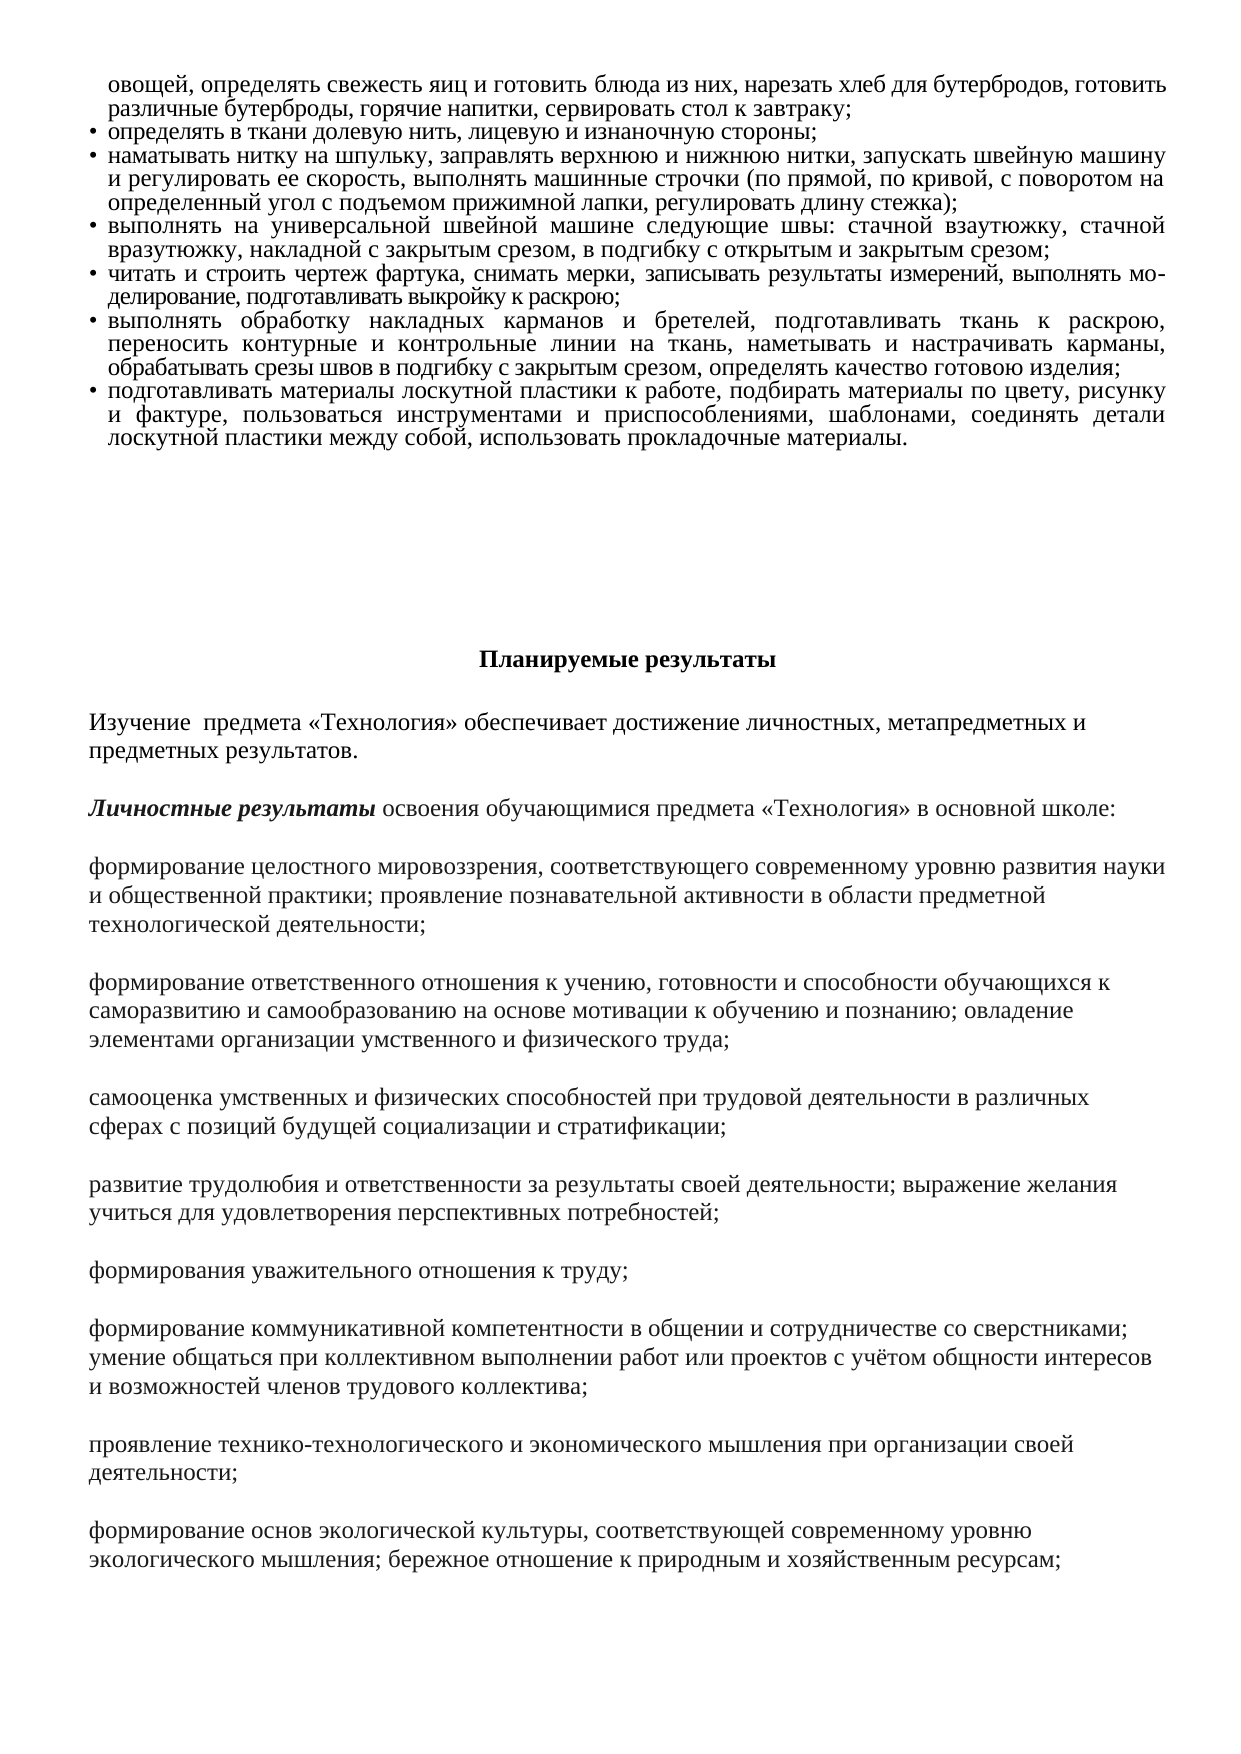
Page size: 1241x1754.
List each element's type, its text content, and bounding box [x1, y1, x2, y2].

text формирование целостного мировоззрения, соответствующего современному уровню развития науки и общественной практики; проявление познавательной активности в области предметной технологической деятельности; [89, 851, 1167, 937]
list определять в ткани долевую нить, лицевую и изнаночную стороны; [89, 121, 1165, 144]
text формирование ответственного отношения к учению, готовности и способности обучающихся к саморазвитию и самообразованию на основе мотивации к обучению и познанию; овладение элементами организации умственного и физического труда; [89, 967, 1167, 1053]
list выполнять обработку накладных карманов и бретелей, подготавливать ткань к раскрою, переносить контурные и контрольные линии на ткань, наметывать и настрачивать карманы, обрабатывать срезы швов в подгибку с закрытым срезом, определять качество готовою изделия; [89, 309, 1167, 380]
text проявление технико-технологического и экономического мышления при организации своей деятельности; [89, 1429, 1167, 1486]
list выполнять на универсальной швейной машине следующие швы: стачной взаутюжку, стачной вразутюжку, накладной с закрытым срезом, в подгибку с открытым и закрытым срезом; [89, 215, 1166, 262]
list наматывать нитку на шпульку, заправлять верхнюю и нижнюю нитки, запускать швейную машину и регулировать ее скорость, выполнять машинные строчки (по прямой, по кривой, с поворотом на определенный угол с подъемом прижимной лапки, регулировать длину стежка); [89, 144, 1166, 215]
text самооценка умственных и физических способностей при трудовой деятельности в различных сферах с позиций будущей социализации и стратификации; [89, 1082, 1167, 1139]
text формирование коммуникативной компетентности в общении и сотрудничестве со сверстниками; умение общаться при коллективном выполнении работ или проектов с учётом общности интересов и возможностей членов трудового коллектива; [89, 1313, 1167, 1399]
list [89, 74, 1167, 121]
list подготавливать материалы лоскутной пластики к работе, подбирать материалы по цвету, рисунку и фактуре, пользоваться инструментами и приспособлениями, шаблонами, соединять детали лоскутной пластики между собой, использовать прокладочные материалы. [89, 380, 1166, 451]
text развитие трудолюбия и ответственности за результаты своей деятельности; выражение желания учиться для удовлетворения перспективных потребностей; [89, 1169, 1167, 1226]
text Личностные результаты освоения обучающимися предмета «Технология» в основной школе: [89, 793, 1167, 822]
text Планируемые результаты [89, 644, 1167, 673]
text Изучение предмета «Технология» обеспечивает достижение личностных, метапредметных и предметных результатов. [89, 707, 1167, 764]
text формирования уважительного отношения к труду; [89, 1255, 1167, 1284]
text формирование основ экологической культуры, соответствующей современному уровню экологического мышления; бережное отношение к природным и хозяйственным ресурсам; [89, 1515, 1167, 1573]
list читать и строить чертеж фартука, снимать мерки, записывать результаты измерений, выполнять моделирование, подготавливать выкройку к раскрою; [89, 262, 1166, 309]
